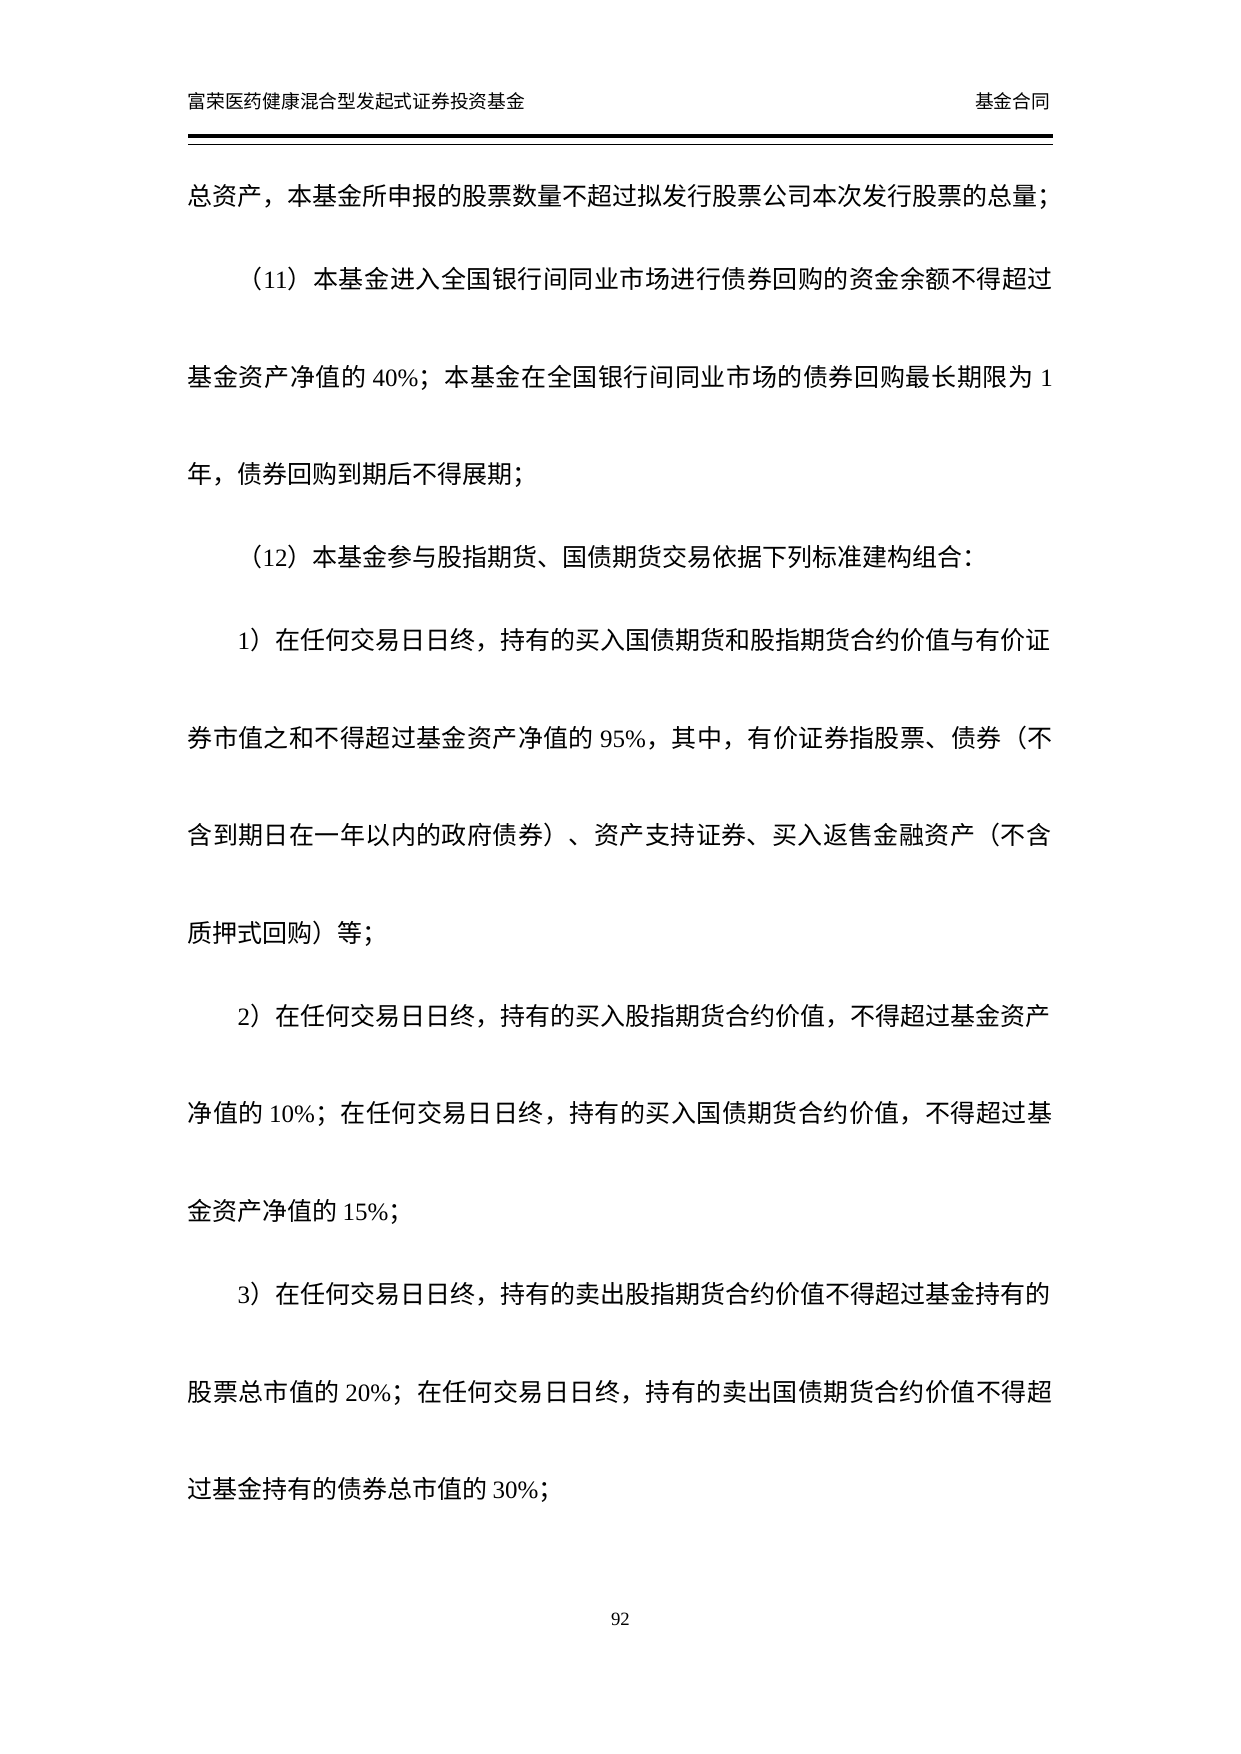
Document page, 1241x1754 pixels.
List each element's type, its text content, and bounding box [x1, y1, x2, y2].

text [187, 162, 1053, 227]
text 3）在任何交易日日终，持有的卖出股指期货合约价值不得超过基金持有的股票总市值的20%；在任何交易日日终，持有的卖出国债期货合约价值不得超过基金持有的债券总市值的30%； [187, 1260, 1053, 1520]
text （11）本基金进入全国银行间同业市场进行债券回购的资金余额不得超过基金资产净值的40%；本基金在全国银行间同业市场的债券回购最长期限为1年，债券回购到期后不得展期； [187, 245, 1053, 505]
text 2）在任何交易日日终，持有的买入股指期货合约价值，不得超过基金资产净值的10%；在任何交易日日终，持有的买入国债期货合约价值，不得超过基金资产净值的15%； [187, 982, 1053, 1242]
text 1）在任何交易日日终，持有的买入国债期货和股指期货合约价值与有价证券市值之和不得超过基金资产净值的95%，其中，有价证券指股票、债券（不含到期日在一年以内的政府债券）、资产支持证券、买入返售金融资产（不含质押式回购）等； [187, 606, 1053, 964]
text （12）本基金参与股指期货、国债期货交易依据下列标准建构组合： [187, 523, 1053, 588]
